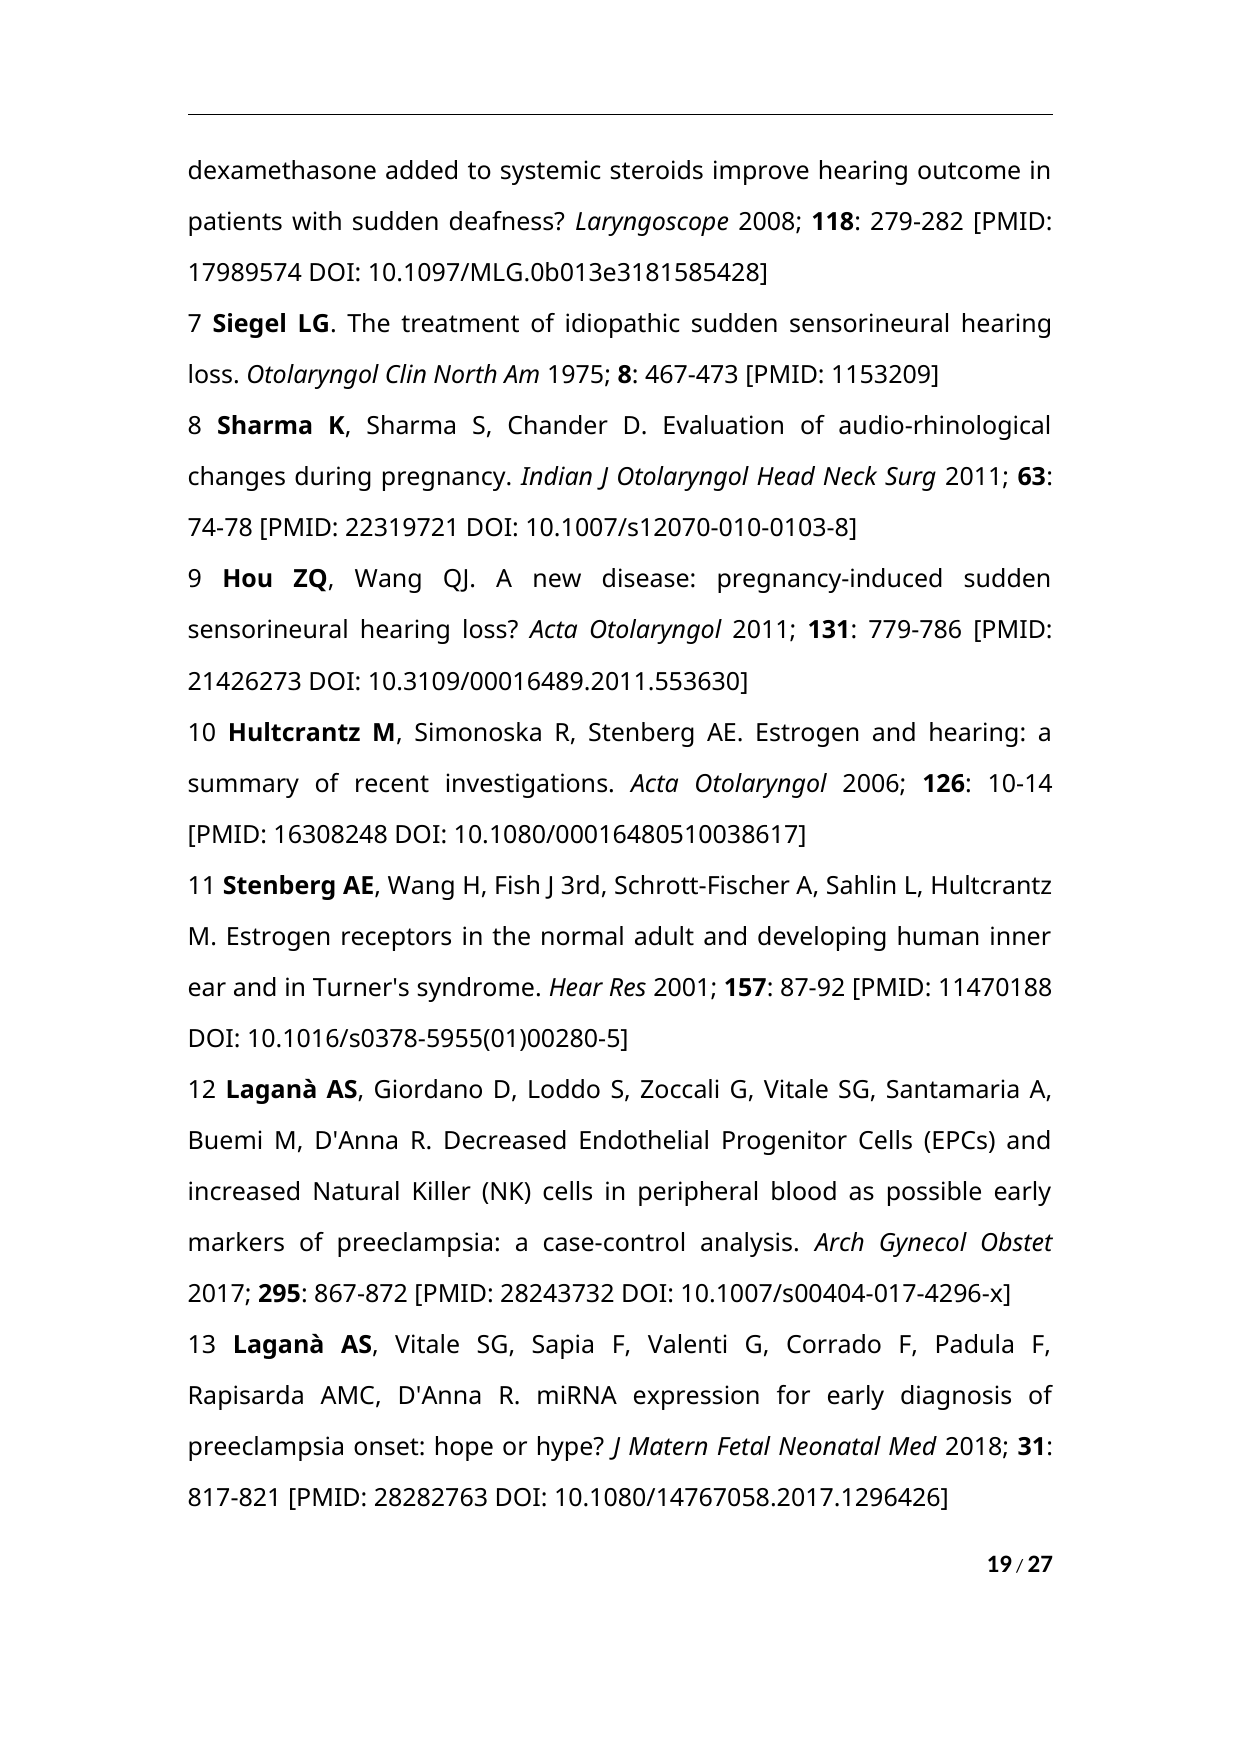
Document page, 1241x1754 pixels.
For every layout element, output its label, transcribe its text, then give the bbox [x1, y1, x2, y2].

text 12 Laganà AS, Giordano D, Loddo S, Zoccali G, Vitale SG, Santamaria A, Buemi M, D'Anna R. Decreased Endothelial Progenitor Cells (EPCs) and increased Natural Killer (NK) cells in peripheral blood as possible early markers of preeclampsia: a case-control analysis. Arch Gynecol Obstet 2017; 295: 867-872 [PMID: 28243732 DOI: 10.1007/s00404-017-4296-x] [187, 1071, 1053, 1310]
text 10 Hultcrantz M, Simonoska R, Stenberg AE. Estrogen and hearing: a summary of recent investigations. Acta Otolaryngol 2006; 126: 10-14 [PMID: 16308248 DOI: 10.1080/00016480510038617] [187, 714, 1053, 850]
text 8 Sharma K, Sharma S, Chander D. Evaluation of audio-rhinological changes during pregnancy. Indian J Otolaryngol Head Neck Surg 2011; 63: 74-78 [PMID: 22319721 DOI: 10.1007/s12070-010-0103-8] [187, 408, 1053, 544]
text 9 Hou ZQ, Wang QJ. A new disease: pregnancy-induced sudden sensorineural hearing loss? Acta Otolaryngol 2011; 131: 779-786 [PMID: 21426273 DOI: 10.3109/00016489.2011.553630] [187, 561, 1053, 697]
text 7 Siegel LG. The treatment of idiopathic sudden sensorineural hearing loss. Otolaryngol Clin North Am 1975; 8: 467-473 [PMID: 1153209] [187, 306, 1053, 391]
text 11 Stenberg AE, Wang H, Fish J 3rd, Schrott-Fischer A, Sahlin L, Hultcrantz M. Estrogen receptors in the normal adult and developing human inner ear and in Turner's syndrome. Hear Res 2001; 157: 87-92 [PMID: 11470188 DOI: 10.1016/s0378-5955(01)00280-5] [187, 867, 1053, 1054]
text 13 Laganà AS, Vitale SG, Sapia F, Valenti G, Corrado F, Padula F, Rapisarda AMC, D'Anna R. miRNA expression for early diagnosis of preeclampsia onset: hope or hype? J Matern Fetal Neonatal Med 2018; 31: 817-821 [PMID: 28282763 DOI: 10.1080/14767058.2017.1296426] [187, 1327, 1053, 1514]
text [187, 153, 1053, 289]
